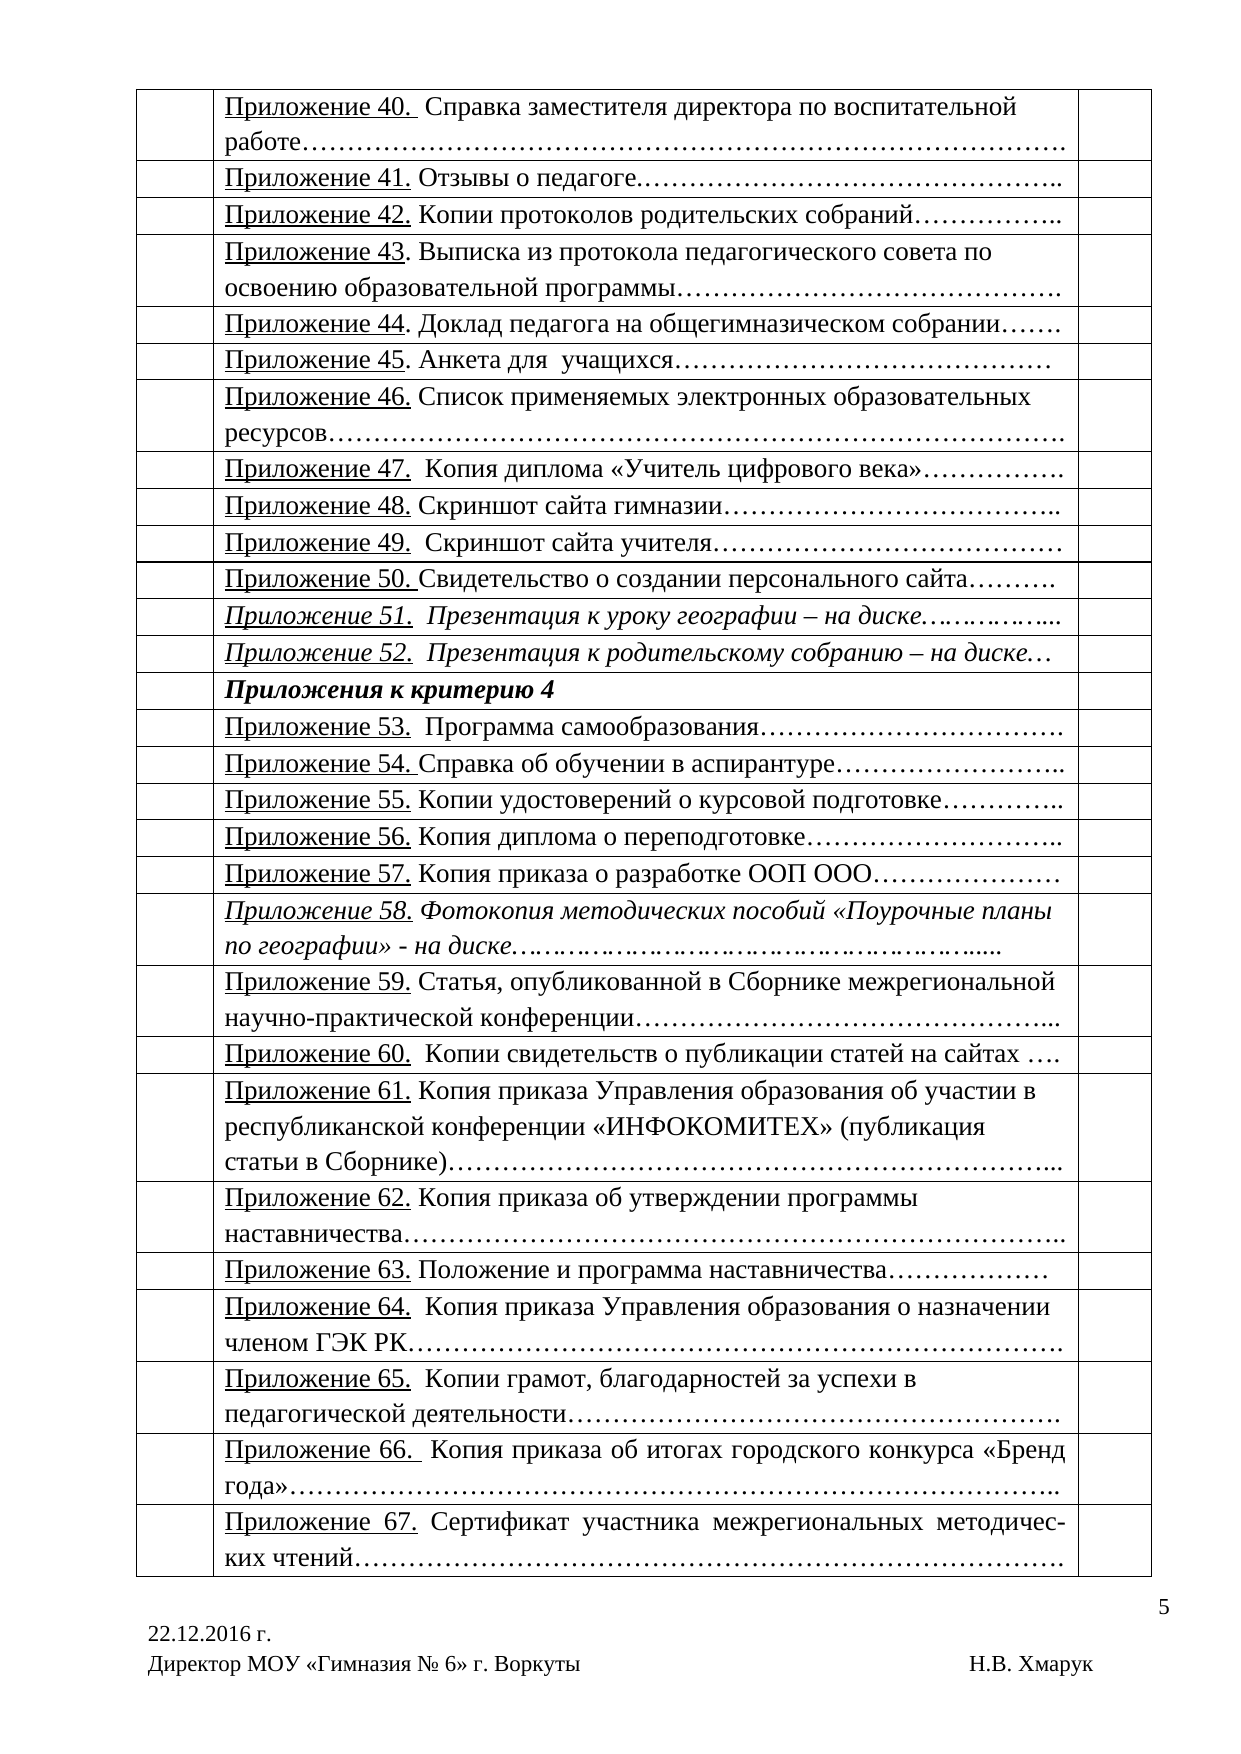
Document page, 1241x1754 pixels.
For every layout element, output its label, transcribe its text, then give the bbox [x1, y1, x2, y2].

table_cell [1079, 820, 1151, 856]
table_cell [137, 563, 213, 598]
table_cell [137, 489, 213, 524]
table_cell Приложение 59. Статья, опубликованной в Сборнике межрегиональной научно-практической конференции………………………………………... [214, 966, 1078, 1036]
table_cell [1079, 857, 1151, 893]
table_cell [1079, 1253, 1151, 1289]
table_cell [1079, 90, 1151, 160]
table_cell Приложение 65. Копии грамот, благодарностей за успехи в педагогической деятельности………………………………………………. [214, 1362, 1078, 1433]
table_cell [1079, 599, 1151, 635]
table_cell [137, 1182, 213, 1252]
table_cell [137, 161, 213, 197]
table_cell [137, 1362, 213, 1433]
table_cell [137, 198, 213, 234]
table_cell Приложение 57. Копия приказа о разработке ООП ООО………………… [214, 857, 1078, 893]
table_cell [137, 526, 213, 561]
table_cell [137, 380, 213, 451]
table_cell [137, 636, 213, 672]
table_cell [1079, 344, 1151, 379]
table_cell Приложения к критерию 4 [214, 673, 1078, 709]
table_cell [1079, 526, 1151, 561]
table_cell [137, 710, 213, 746]
table_cell [137, 1253, 213, 1289]
table_cell Приложение 61. Копия приказа Управления образования об участии в республиканской конференции «ИНФОКОМИТЕХ» (публикация статьи в Сборнике)…………………………………………………………... [214, 1074, 1078, 1181]
table_cell Приложение 50. Свидетельство о создании персонального сайта………. [214, 563, 1078, 598]
table_cell [137, 784, 213, 819]
table_cell Приложение 62. Копия приказа об утверждении программы наставничества……………………………………………………………….. [214, 1182, 1078, 1252]
table_cell [1079, 1290, 1151, 1361]
table_cell [1079, 894, 1151, 964]
table_cell Приложение 45. Анкета для учащихся…………………………………… [214, 344, 1078, 379]
table_cell [137, 235, 213, 306]
table_cell Приложение 53. Программа самообразования……………………………. [214, 710, 1078, 746]
table_cell Приложение 46. Список применяемых электронных образовательных ресурсов………………………………………………………………………. [214, 380, 1078, 451]
table_cell Приложение 67. Сертификат участника межрегиональных методичес-ких чтений……………………………………………………………………. [214, 1505, 1078, 1576]
table_cell [1079, 710, 1151, 746]
table_cell [1079, 1074, 1151, 1181]
table_cell Приложение 64. Копия приказа Управления образования о назначении членом ГЭК РК………………………………………………………………. [214, 1290, 1078, 1361]
table_cell [1079, 636, 1151, 672]
table_cell Приложение 54. Справка об обучении в аспирантуре…………………….. [214, 747, 1078, 782]
table_cell [137, 1434, 213, 1504]
table_cell [1079, 966, 1151, 1036]
table_cell [1079, 452, 1151, 488]
table_cell [1079, 489, 1151, 524]
table_cell [1079, 380, 1151, 451]
table_cell Приложение 66. Копия приказа об итогах городского конкурса «Бренд года»………………………………………………………………………….. [214, 1434, 1078, 1504]
table_cell [137, 307, 213, 342]
table_cell Приложение 40. Справка заместителя директора по воспитательной работе…………………………………………………………………………. [214, 90, 1078, 160]
table_cell Приложение 63. Положение и программа наставничества……………… [214, 1253, 1078, 1289]
table_cell [137, 966, 213, 1036]
table_cell [1079, 1434, 1151, 1504]
table_cell Приложение 48. Скриншот сайта гимназии……………………………….. [214, 489, 1078, 524]
table_cell [1079, 1182, 1151, 1252]
table_cell Приложение 49. Скриншот сайта учителя………………………………… [214, 526, 1078, 561]
table_cell [137, 820, 213, 856]
table_cell [137, 857, 213, 893]
table_cell Приложение 44. Доклад педагога на общегимназическом собрании……. [214, 307, 1078, 342]
table_cell [1079, 1505, 1151, 1576]
table_cell Приложение 51. Презентация к уроку географии – на диске……………... [214, 599, 1078, 635]
table_cell [1079, 307, 1151, 342]
table_cell [137, 894, 213, 964]
table_cell [137, 1074, 213, 1181]
table_cell Приложение 41. Отзывы о педагоге.……………………………………….. [214, 161, 1078, 197]
table_cell [137, 344, 213, 379]
table_cell [137, 1290, 213, 1361]
table_cell Приложение 47. Копия диплома «Учитель цифрового века»……………. [214, 452, 1078, 488]
table_cell [1079, 161, 1151, 197]
table_cell Приложение 55. Копии удостоверений о курсовой подготовке………….. [214, 784, 1078, 819]
table_cell Приложение 52. Презентация к родительскому собранию – на диске… [214, 636, 1078, 672]
table_cell Приложение 56. Копия диплома о переподготовке……………………….. [214, 820, 1078, 856]
table_cell [137, 599, 213, 635]
table_cell [137, 90, 213, 160]
table_cell [1079, 1362, 1151, 1433]
table_cell Приложение 42. Копии протоколов родительских собраний…………….. [214, 198, 1078, 234]
table_cell [1079, 198, 1151, 234]
table_cell [1079, 747, 1151, 782]
table_cell Приложение 43. Выписка из протокола педагогического совета по освоению образовательной программы……………………………………. [214, 235, 1078, 306]
table_cell [1079, 673, 1151, 709]
table_cell [137, 452, 213, 488]
table_cell Приложение 58. Фотокопия методических пособий «Поурочные планы по географии» - на диске…………………………………………………..... [214, 894, 1078, 964]
table_cell [137, 1037, 213, 1073]
table_cell [1079, 563, 1151, 598]
table_cell [1079, 235, 1151, 306]
table_cell [1079, 784, 1151, 819]
table_cell [137, 673, 213, 709]
table_cell Приложение 60. Копии свидетельств о публикации статей на сайтах …. [214, 1037, 1078, 1073]
table_cell [1079, 1037, 1151, 1073]
table_cell [137, 747, 213, 782]
table_cell [137, 1505, 213, 1576]
